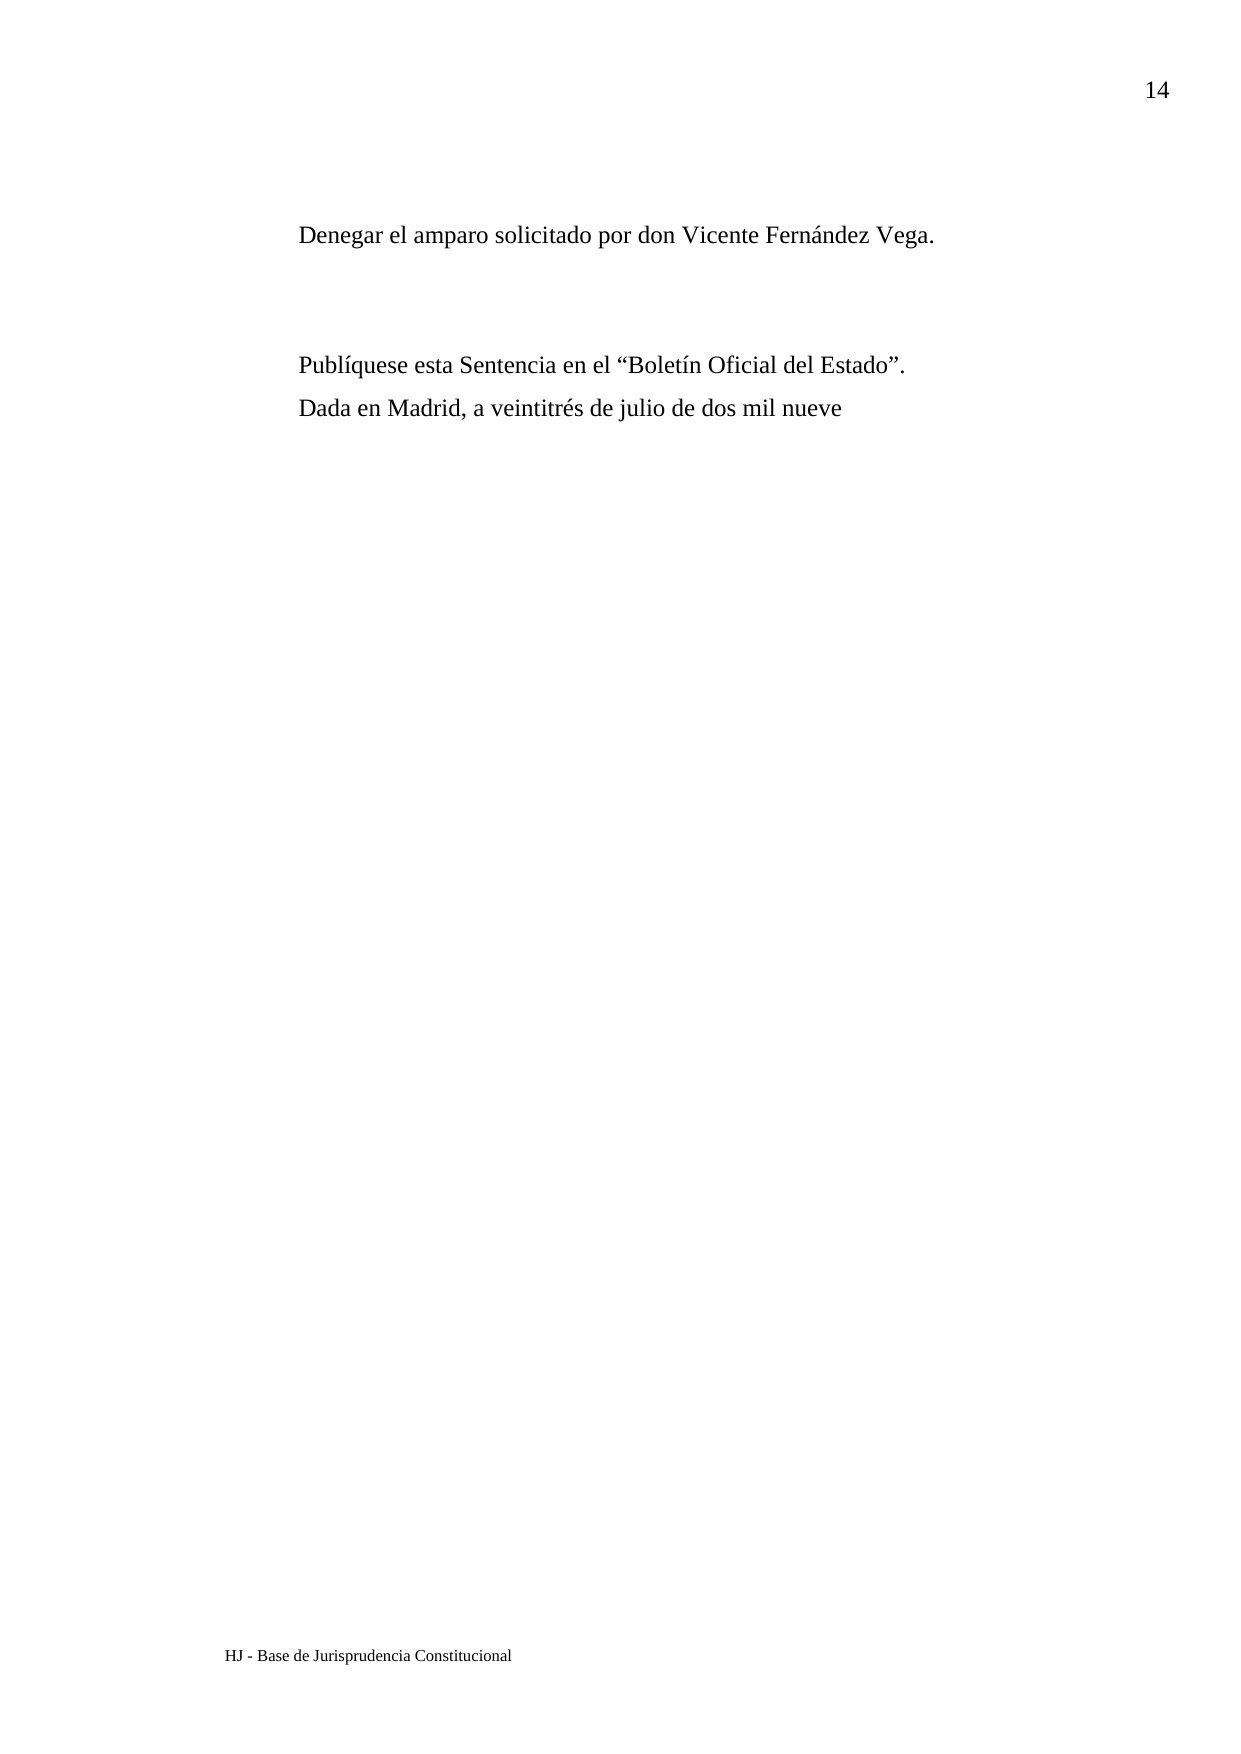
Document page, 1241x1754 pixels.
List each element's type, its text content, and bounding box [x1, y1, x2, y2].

text Dada en Madrid, a veintitrés de julio de dos mil nueve [224, 393, 1169, 422]
text Publíquese esta Sentencia en el “Boletín Oficial del Estado”. [224, 350, 1169, 378]
text Denegar el amparo solicitado por don Vicente Fernández Vega. [224, 220, 1169, 249]
